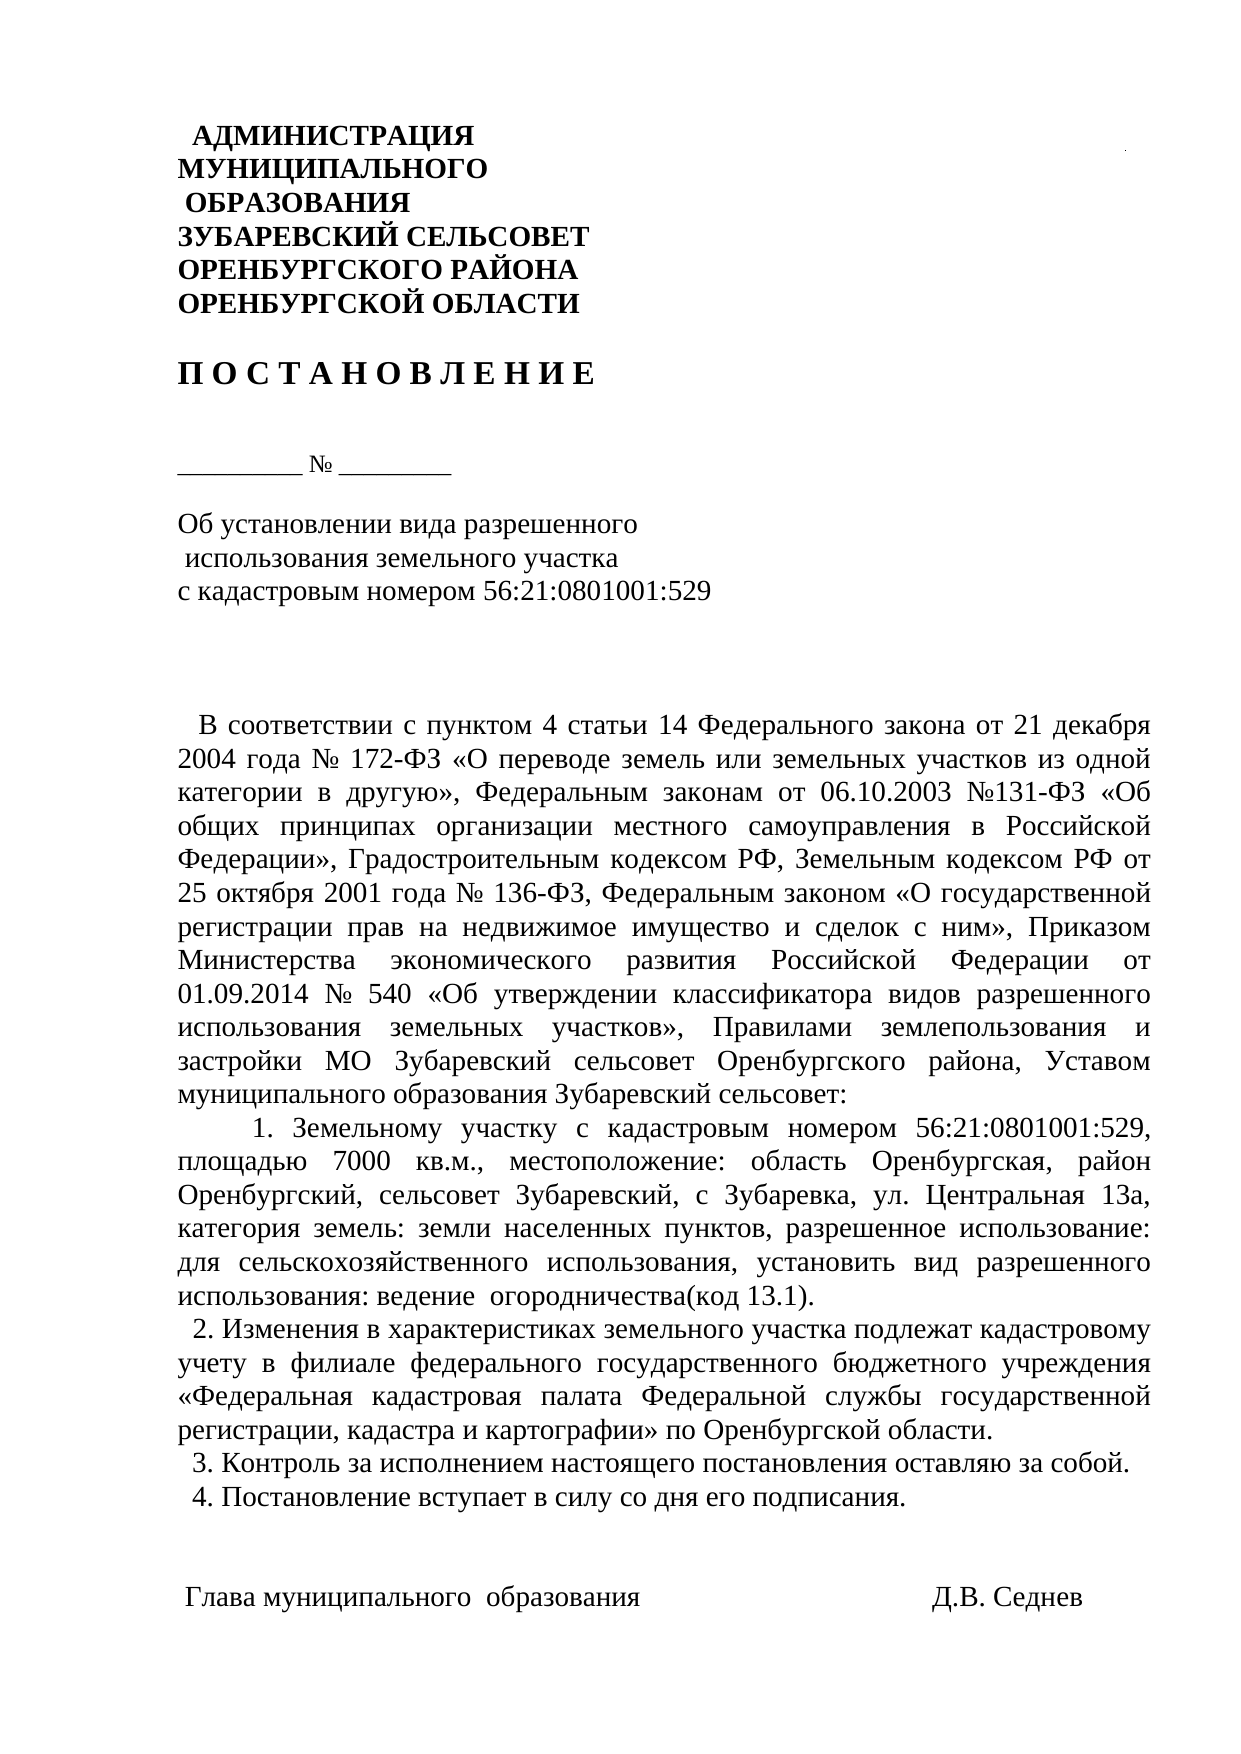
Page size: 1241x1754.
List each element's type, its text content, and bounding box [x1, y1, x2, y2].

text Об установлении вида разрешенного [177, 506, 1152, 540]
text 4. Постановление вступает в силу со дня его подписания. [177, 1479, 1152, 1512]
text В соответствии с пунктом 4 статьи 14 Федерального закона от 21 декабря 2004 года № 172-ФЗ «О переводе земель или земельных участков из одной категории в другую», Федеральным законам от 06.10.2003 №131-ФЗ «Об общих принципах организации местного самоуправления в Российской Федерации», Градостроительным кодексом РФ, Земельным кодексом РФ от 25 октября 2001 года № 136-ФЗ, Федеральным законом «О государственной регистрации прав на недвижимое имущество и сделок с ним», Приказом Министерства экономического развития Российской Федерации от 01.09.2014 № 540 «Об утверждении классификатора видов разрешенного использования земельных участков», Правилами землепользования и застройки МО Зубаревский сельсовет Оренбургского района, Уставом муниципального образования Зубаревский сельсовет: [177, 707, 1152, 1110]
text 2. Изменения в характеристиках земельного участка подлежат кадастровому учету в филиале федерального государственного бюджетного учреждения «Федеральная кадастровая палата Федеральной службы государственной регистрации, кадастра и картографии» по Оренбургской области. [177, 1311, 1152, 1445]
text МУНИЦИПАЛЬНОГО [177, 152, 1152, 185]
text ОРЕНБУРГСКОГО РАЙОНА [177, 252, 1152, 286]
text Глава муниципального образования Д.В. Седнев [177, 1579, 1152, 1613]
text использования земельного участка [177, 540, 1152, 573]
text АДМИНИСТРАЦИЯ [177, 118, 1152, 152]
text ОРЕНБУРГСКОЙ ОБЛАСТИ [177, 286, 1152, 319]
text 1. Земельному участку с кадастровым номером 56:21:0801001:529, площадью 7000 кв.м., местоположение: область Оренбургская, район Оренбургский, сельсовет Зубаревский, с Зубаревка, ул. Центральная 13а, категория земель: земли населенных пунктов, разрешенное использование: для сельскохозяйственного использования, установить вид разрешенного использования: ведение огородничества(код 13.1). [177, 1110, 1152, 1311]
text ЗУБАРЕВСКИЙ СЕЛЬСОВЕТ [177, 219, 1152, 252]
text с кадастровым номером 56:21:0801001:529 [177, 573, 1152, 607]
text П О С Т А Н О В Л Е Н И Е [177, 353, 1152, 391]
text __________ № _________ [177, 449, 1152, 477]
text 3. Контроль за исполнением настоящего постановления оставляю за собой. [177, 1445, 1152, 1479]
text ОБРАЗОВАНИЯ [177, 185, 1152, 219]
